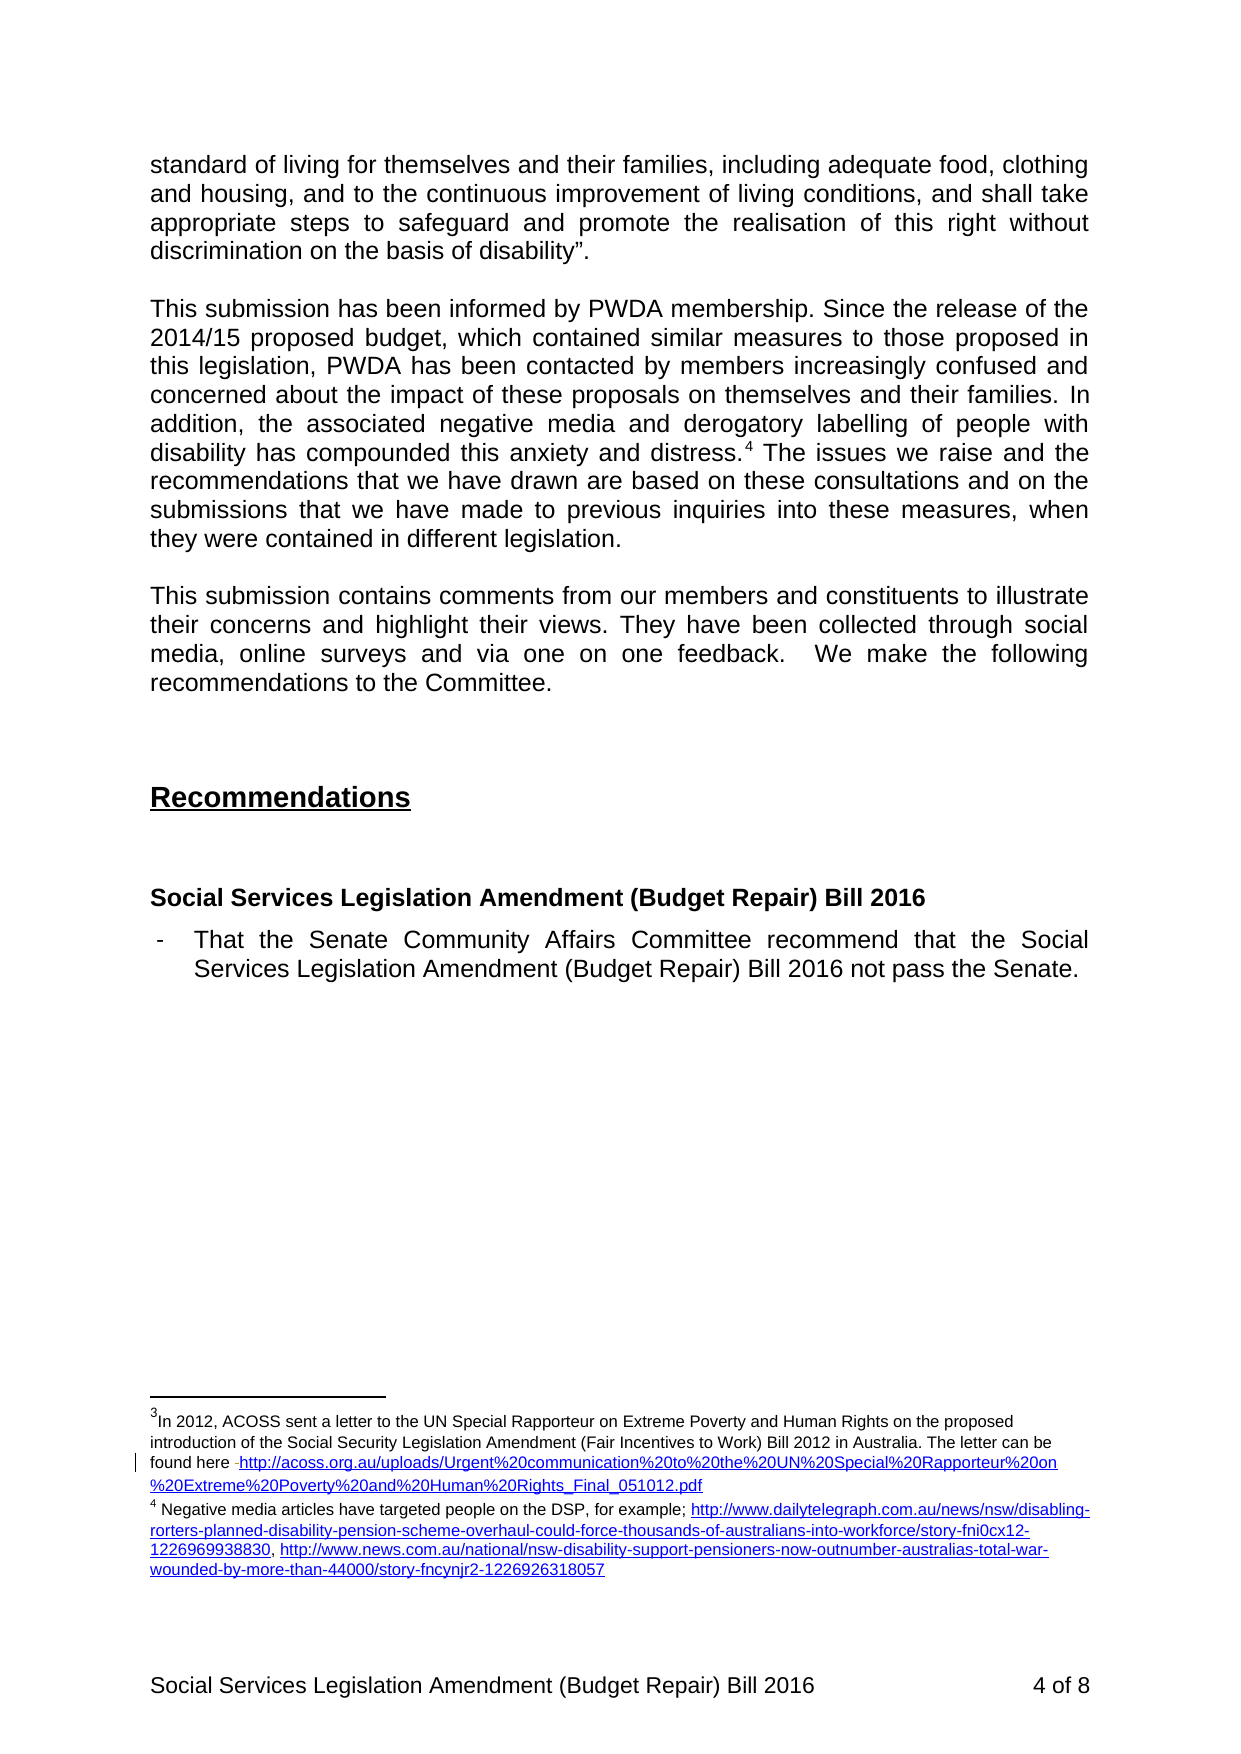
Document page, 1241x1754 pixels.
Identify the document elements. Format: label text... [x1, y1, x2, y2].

text Social Services Legislation Amendment (Budget Repair) Bill 2016 [150, 883, 1090, 911]
text This submission has been informed by PWDA membership. Since the release of the 2014/15 proposed budget, which contained similar measures to those proposed in this legislation, PWDA has been contacted by members increasingly confused and concerned about the impact of these proposals on themselves and their families. In addition, the associated negative media and derogatory labelling of people with disability has compounded this anxiety and distress. The issues we raise and the recommendations that we have drawn are based on these consultations and on the submissions that we have made to previous inquiries into these measures, when they were contained in different legislation. [150, 294, 1090, 552]
text This submission contains comments from our members and constituents to illustrate their concerns and highlight their views. They have been collected through social media, online surveys and via one on one feedback. We make the following recommendations to the Committee. [150, 581, 1090, 696]
list That the Senate Community Affairs Committee recommend that the Social Services Legislation Amendment (Budget Repair) Bill 2016 not pass the Senate. [156, 924, 1090, 983]
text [150, 150, 1090, 265]
subtitle Recommendations [150, 780, 1090, 813]
